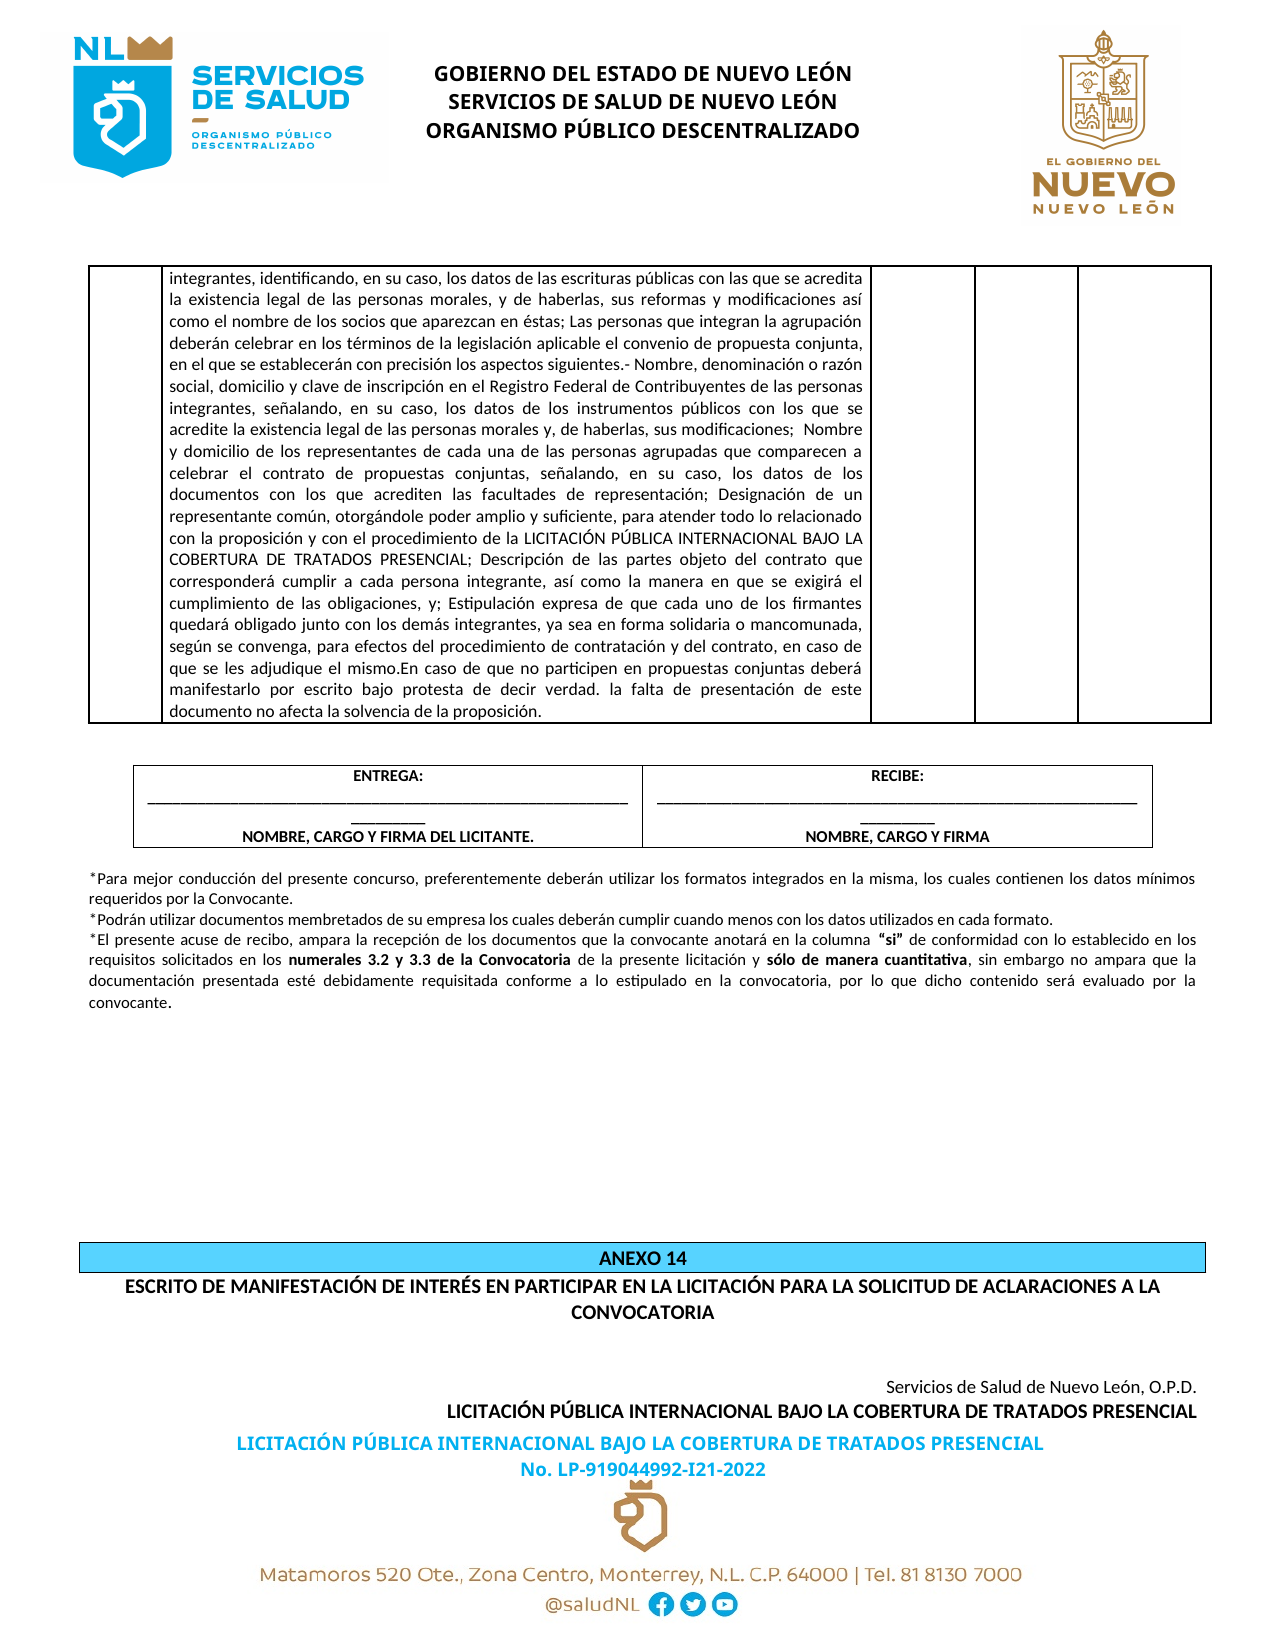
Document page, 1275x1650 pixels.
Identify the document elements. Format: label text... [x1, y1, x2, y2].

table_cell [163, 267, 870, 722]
picture [0, 1462, 1272, 1632]
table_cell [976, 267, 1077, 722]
text Servicios de Salud de Nuevo León, O.P.D. [89, 1375, 1197, 1398]
picture [742, 1462, 750, 1473]
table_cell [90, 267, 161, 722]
picture [751, 1466, 761, 1473]
text *Podrán utilizar documentos membretados de su empresa los cuales deberán cumplir cuando menos con los datos utilizados en cada formato. [89, 909, 1197, 929]
picture [626, 1462, 633, 1470]
picture [1021, 25, 1181, 226]
text ESCRITO DE MANIFESTACIÓN DE INTERÉS EN PARTICIPAR EN LA LICITACIÓN PARA LA SOLICITUD DE ACLARACIONES A LA CONVOCATORIA [89, 1273, 1197, 1324]
picture [730, 1462, 736, 1473]
text *El presente acuse de recibo, ampara la recepción de los documentos que la convocante anotará en la columna “si” de conformidad con lo establecido en los requisitos solicitados en los numerales 3.2 y 3.3 de la Convocatoria de la presente licitación y sólo de manera cuantitativa, sin embargo no ampara que la documentación presentada esté debidamente requisitada conforme a lo estipulado en la convocatoria, por lo que dicho contenido será evaluado por la convocante. [89, 929, 1197, 1013]
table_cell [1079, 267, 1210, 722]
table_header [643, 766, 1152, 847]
picture [40, 32, 390, 183]
text LICITACIÓN PÚBLICA INTERNACIONAL BAJO LA COBERTURA DE TRATADOS PRESENCIAL [89, 1398, 1197, 1423]
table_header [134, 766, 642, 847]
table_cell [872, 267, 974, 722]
text ANEXO 14 [80, 1243, 1205, 1272]
text *Para mejor conducción del presente concurso, preferentemente deberán utilizar los formatos integrados en la misma, los cuales contienen los datos mínimos requeridos por la Convocante. [89, 868, 1197, 909]
picture [638, 1462, 644, 1470]
picture [577, 1462, 587, 1469]
